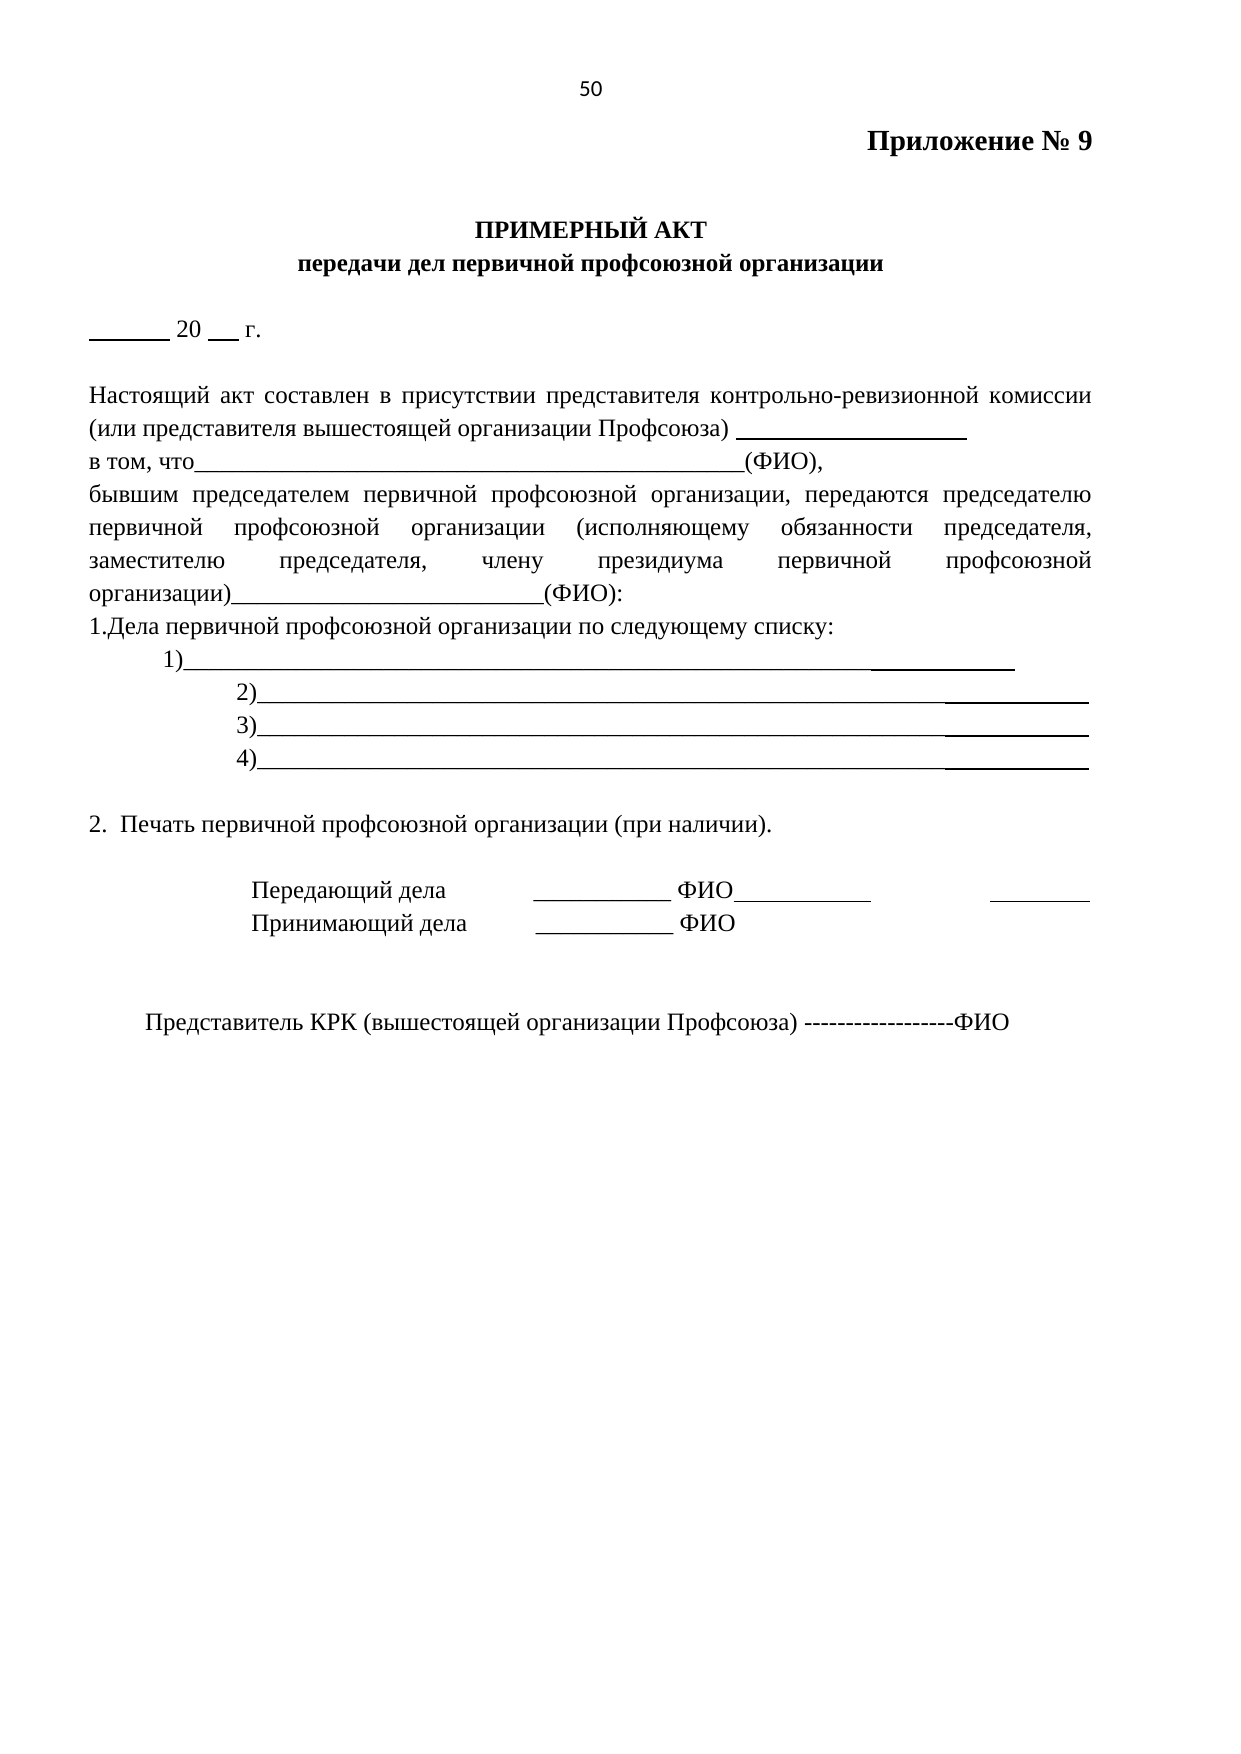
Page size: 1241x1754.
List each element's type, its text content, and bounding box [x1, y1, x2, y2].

text Приложение № 9 [679, 123, 1092, 156]
text 2. Печать первичной профсоюзной организации (при наличии). [89, 809, 1092, 838]
text 2)_______________________________________________________ [89, 677, 1092, 706]
text 3)_______________________________________________________ [89, 710, 1092, 739]
text передачи дел первичной профсоюзной организации [89, 248, 1092, 277]
text 1.Дела первичной профсоюзной организации по следующему списку: [89, 611, 1092, 640]
text 4)_______________________________________________________ [89, 743, 1092, 772]
text Представитель КРК (вышестоящей организации Профсоюза) ------------------ФИО [89, 1007, 1092, 1036]
text бывшим председателем первичной профсоюзной организации, передаются председателю первичной профсоюзной организации (исполняющему обязанности председателя, заместителю председателя, члену президиума первичной профсоюзной организации)_________________________(ФИО): [89, 479, 1092, 607]
text в том, что____________________________________________(ФИО), [89, 446, 1092, 475]
text Передающий дела ___________ ФИО [89, 876, 1092, 904]
text Принимающий дела ___________ ФИО [89, 908, 1092, 937]
text 20 г. [89, 314, 1092, 343]
text ПРИМЕРНЫЙ АКТ [89, 215, 1092, 244]
text Настоящий акт составлен в присутствии представителя контрольно-ревизионной комиссии (или представителя вышестоящей организации Профсоюза) [89, 380, 1092, 442]
text 1)_______________________________________________________ [89, 644, 1092, 673]
